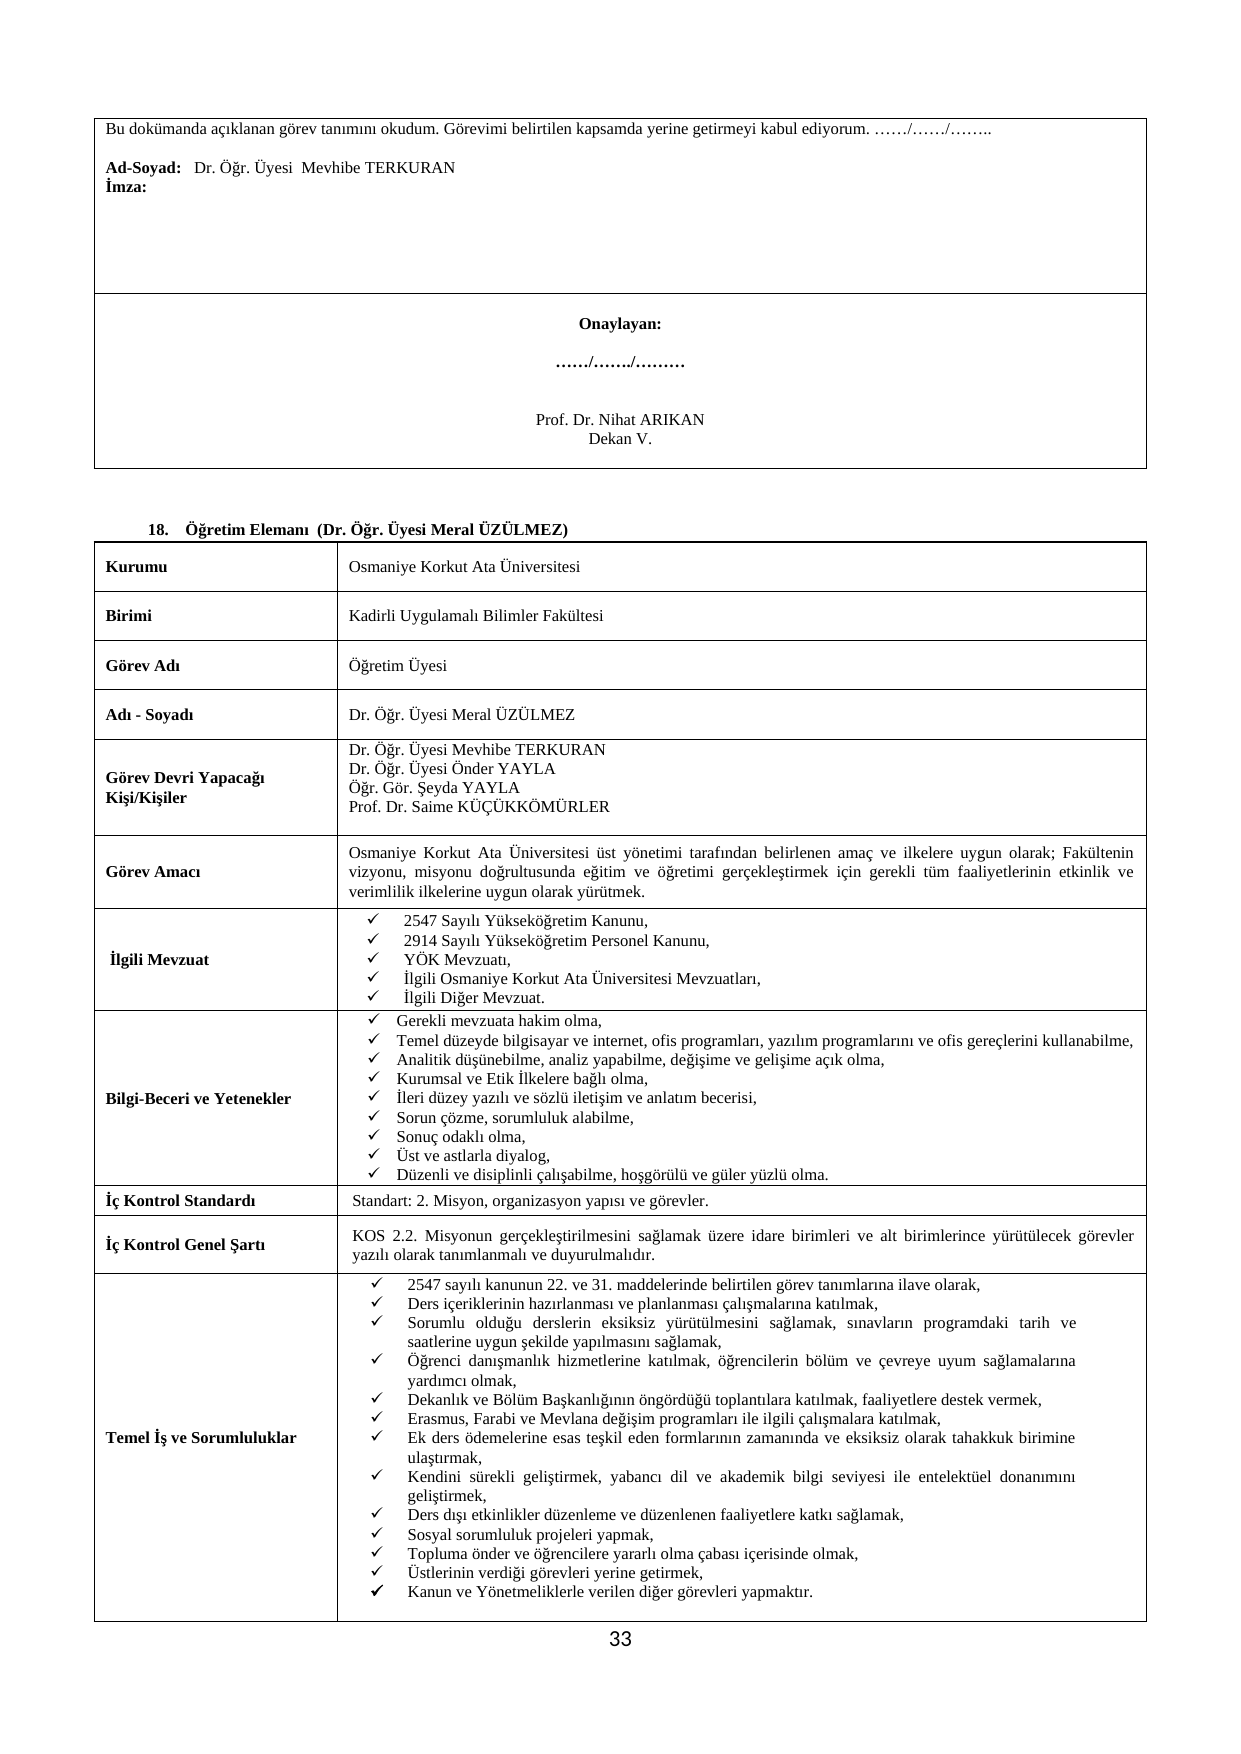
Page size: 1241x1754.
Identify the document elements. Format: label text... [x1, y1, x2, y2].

table_cell Osmaniye Korkut Ata Üniversitesi üst yönetimi tarafından belirlenen amaç ve ilkelere uygun olarak; Fakültenin vizyonu, misyonu doğrultusunda eğitim ve öğretimi gerçekleştirmek için gerekli tüm faaliyetlerinin etkinlik ve verimlilik ilkelerine uygun olarak yürütmek. [338, 836, 1146, 907]
table_cell KOS 2.2. Misyonun gerçekleştirilmesini sağlamak üzere idare birimleri ve alt birimlerince yürütülecek görevler yazılı olarak tanımlanmalı ve duyurulmalıdır. [338, 1216, 1146, 1273]
table_header Kurumu [95, 543, 337, 591]
table_cell Onaylayan: ……/……./……… Prof. Dr. Nihat ARIKAN Dekan V. [95, 294, 1146, 468]
table_cell İlgili Mevzuat [95, 909, 337, 1010]
table_cell Dr. Öğr. Üyesi Meral ÜZÜLMEZ [338, 690, 1146, 738]
table_cell 2547 Sayılı Yükseköğretim Kanunu, 2914 Sayılı Yükseköğretim Personel Kanunu, YÖK Mevzuatı, İlgili Osmaniye Korkut Ata Üniversitesi Mevzuatları, İlgili Diğer Mevzuat. [338, 909, 1146, 1010]
table_cell Görev Amacı [95, 836, 337, 907]
table_cell Görev Adı [95, 641, 337, 689]
table_cell Görev Devri Yapacağı Kişi/Kişiler [95, 740, 337, 835]
table_cell Öğretim Üyesi [338, 641, 1146, 689]
table_cell Bu dokümanda açıklanan görev tanımını okudum. Görevimi belirtilen kapsamda yerine getirmeyi kabul ediyorum. ……/……/…….. Ad-Soyad: Dr. Öğr. Üyesi Mevhibe TERKURAN İmza: [95, 119, 1146, 293]
subtitle Öğretim Elemanı (Dr. Öğr. Üyesi Meral ÜZÜLMEZ) [148, 519, 1092, 538]
table_cell Gerekli mevzuata hakim olma, Temel düzeyde bilgisayar ve internet, ofis programları, yazılım programlarını ve ofis gereçlerini kullanabilme, Analitik düşünebilme, analiz yapabilme, değişime ve gelişime açık olma, Kurumsal ve Etik İlkelere bağlı olma, İleri düzey yazılı ve sözlü iletişim ve anlatım becerisi, Sorun çözme, sorumluluk alabilme, Sonuç odaklı olma, Üst ve astlarla diyalog, Düzenli ve disiplinli çalışabilme, hoşgörülü ve güler yüzlü olma. [338, 1011, 1146, 1185]
table_header Osmaniye Korkut Ata Üniversitesi [338, 543, 1146, 591]
table_cell Bilgi-Beceri ve Yetenekler [95, 1011, 337, 1185]
table_cell Birimi [95, 592, 337, 640]
table_cell Dr. Öğr. Üyesi Mevhibe TERKURAN Dr. Öğr. Üyesi Önder YAYLA Öğr. Gör. Şeyda YAYLA Prof. Dr. Saime KÜÇÜKKÖMÜRLER [338, 740, 1146, 835]
table_cell İç Kontrol Standardı [95, 1186, 337, 1215]
table_cell 2547 sayılı kanunun 22. ve 31. maddelerinde belirtilen görev tanımlarına ilave olarak, Ders içeriklerinin hazırlanması ve planlanması çalışmalarına katılmak, Sorumlu olduğu derslerin eksiksiz yürütülmesini sağlamak, sınavların programdaki tarih ve saatlerine uygun şekilde yapılmasını sağlamak, Öğrenci danışmanlık hizmetlerine katılmak, öğrencilerin bölüm ve çevreye uyum sağlamalarına yardımcı olmak, Dekanlık ve Bölüm Başkanlığının öngördüğü toplantılara katılmak, faaliyetlere destek vermek, Erasmus, Farabi ve Mevlana değişim programları ile ilgili çalışmalara katılmak, Ek ders ödemelerine esas teşkil eden formlarının zamanında ve eksiksiz olarak tahakkuk birimine ulaştırmak, Kendini sürekli geliştirmek, yabancı dil ve akademik bilgi seviyesi ile entelektüel donanımını geliştirmek, Ders dışı etkinlikler düzenleme ve düzenlenen faaliyetlere katkı sağlamak, Sosyal sorumluluk projeleri yapmak, Topluma önder ve öğrencilere yararlı olma çabası içerisinde olmak, Üstlerinin verdiği görevleri yerine getirmek, Kanun ve Yönetmeliklerle verilen diğer görevleri yapmaktır. [338, 1274, 1146, 1621]
table_cell Temel İş ve Sorumluluklar [95, 1274, 337, 1621]
table_cell Adı - Soyadı [95, 690, 337, 738]
table_cell İç Kontrol Genel Şartı [95, 1216, 337, 1273]
table_cell Kadirli Uygulamalı Bilimler Fakültesi [338, 592, 1146, 640]
table_cell Standart: 2. Misyon, organizasyon yapısı ve görevler. [338, 1186, 1146, 1215]
